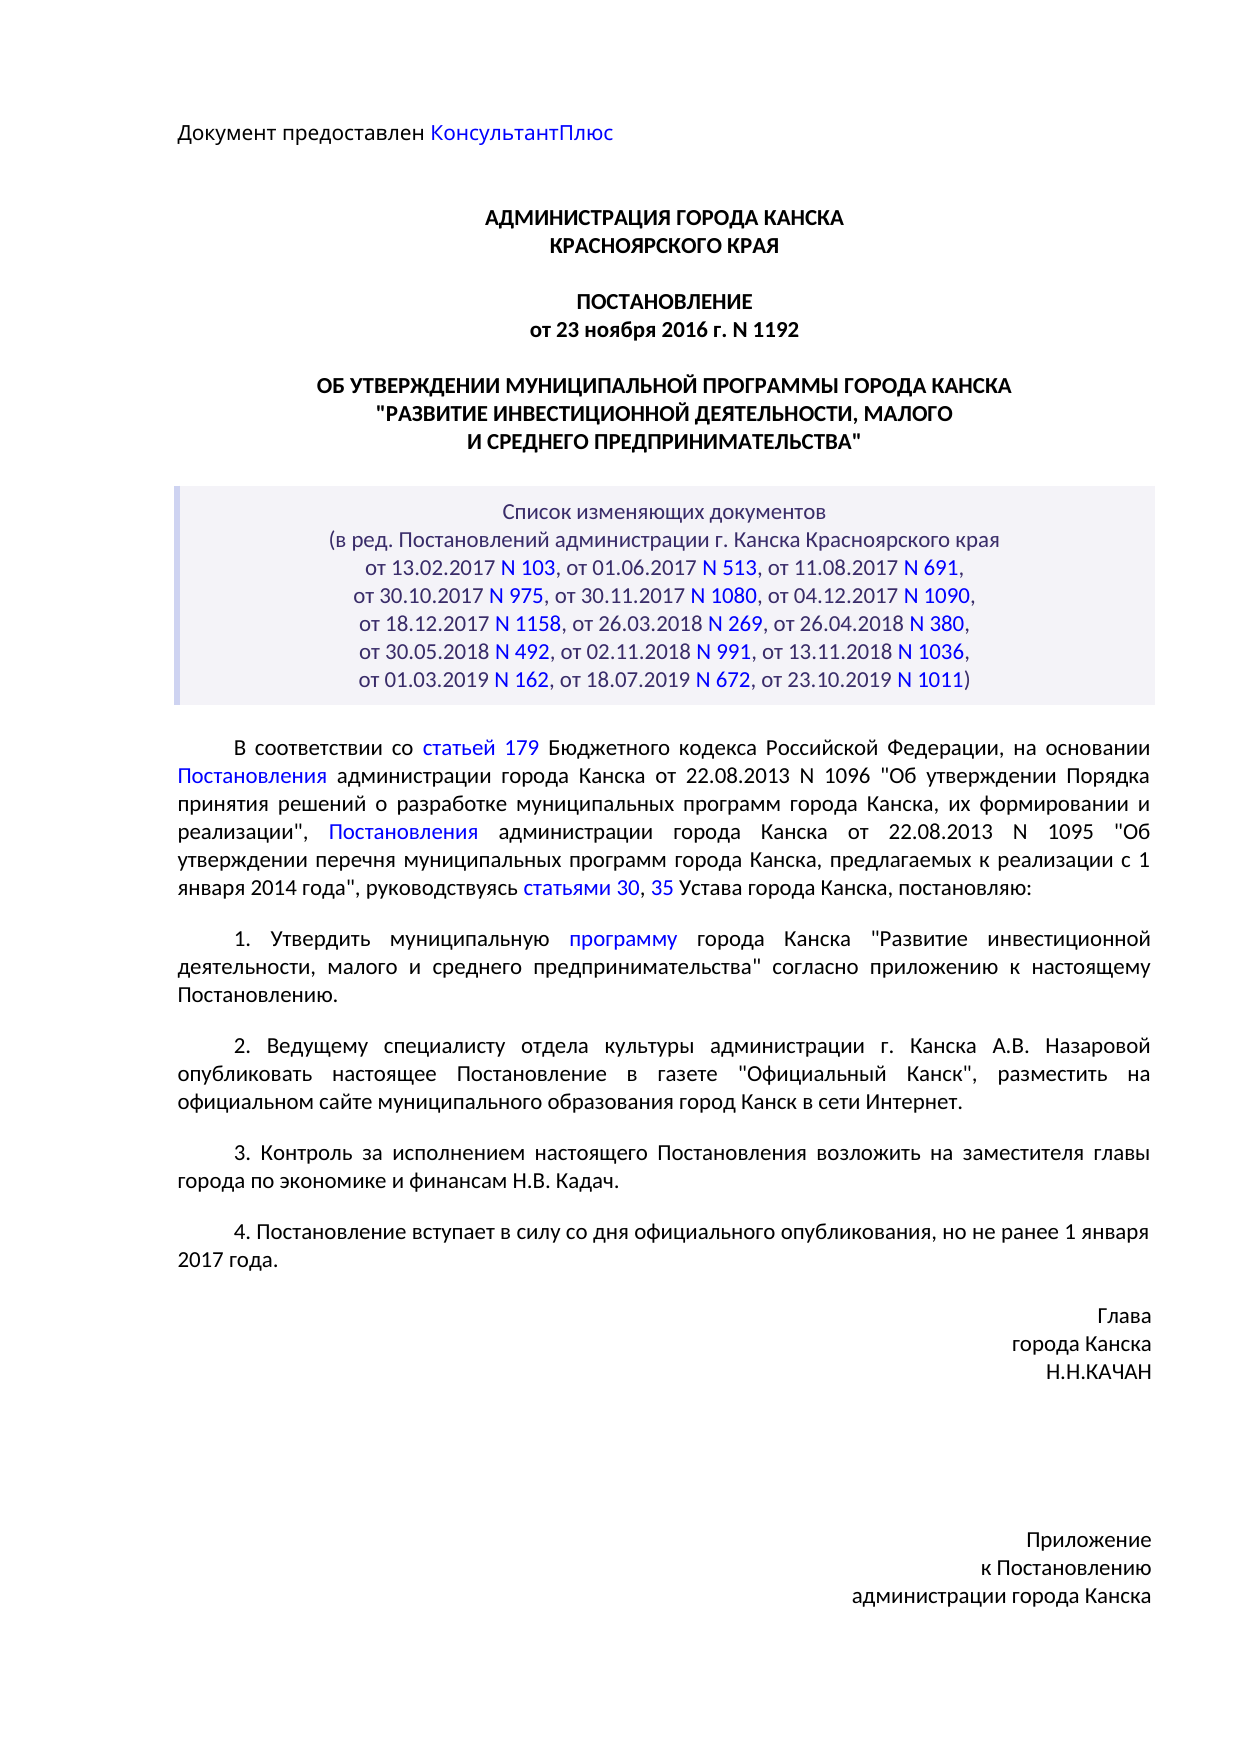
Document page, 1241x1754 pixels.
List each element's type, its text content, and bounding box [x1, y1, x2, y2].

title Документ предоставлен КонсультантПлюс [177, 118, 1152, 175]
text 1. Утвердить муниципальную программу города Канска "Развитие инвестиционной деятельности, малого и среднего предпринимательства" согласно приложению к настоящему Постановлению. [177, 924, 1152, 1008]
title ОБ УТВЕРЖДЕНИИ МУНИЦИПАЛЬНОЙ ПРОГРАММЫ ГОРОДА КАНСКА [177, 371, 1152, 399]
text Н.Н.КАЧАН [177, 1357, 1152, 1385]
text к Постановлению [177, 1553, 1152, 1581]
title И СРЕДНЕГО ПРЕДПРИНИМАТЕЛЬСТВА" [177, 427, 1152, 455]
title от 23 ноября 2016 г. N 1192 [177, 315, 1152, 343]
title ПОСТАНОВЛЕНИЕ [177, 287, 1152, 315]
text 4. Постановление вступает в силу со дня официального опубликования, но не ранее 1 января 2017 года. [177, 1217, 1152, 1273]
text В соответствии со статьей 179 Бюджетного кодекса Российской Федерации, на основании Постановления администрации города Канска от 22.08.2013 N 1096 "Об утверждении Порядка принятия решений о разработке муниципальных программ города Канска, их формировании и реализации", Постановления администрации города Канска от 22.08.2013 N 1095 "Об утверждении перечня муниципальных программ города Канска, предлагаемых к реализации с 1 января 2014 года", руководствуясь статьями 30, 35 Устава города Канска, постановляю: [177, 733, 1152, 901]
text 2. Ведущему специалисту отдела культуры администрации г. Канска А.В. Назаровой опубликовать настоящее Постановление в газете "Официальный Канск", разместить на официальном сайте муниципального образования город Канск в сети Интернет. [177, 1031, 1152, 1115]
text 3. Контроль за исполнением настоящего Постановления возложить на заместителя главы города по экономике и финансам Н.В. Кадач. [177, 1138, 1152, 1194]
text Глава [177, 1301, 1152, 1329]
title "РАЗВИТИЕ ИНВЕСТИЦИОННОЙ ДЕЯТЕЛЬНОСТИ, МАЛОГО [177, 399, 1152, 427]
title АДМИНИСТРАЦИЯ ГОРОДА КАНСКА [177, 203, 1152, 231]
text Приложение [177, 1525, 1152, 1553]
table_header Список изменяющих документов (в ред. Постановлений администрации г. Канска Красноярского края от 13.02.2017 N 103, от 01.06.2017 N 513, от 11.08.2017 N 691, от 30.10.2017 N 975, от 30.11.2017 N 1080, от 04.12.2017 N 1090, от 18.12.2017 N 1158, от 26.03.2018 N 269, от 26.04.2018 N 380, от 30.05.2018 N 492, от 02.11.2018 N 991, от 13.11.2018 N 1036, от 01.03.2019 N 162, от 18.07.2019 N 672, от 23.10.2019 N 1011) [180, 486, 1149, 705]
text города Канска [177, 1329, 1152, 1357]
text администрации города Канска [177, 1581, 1152, 1609]
title КРАСНОЯРСКОГО КРАЯ [177, 231, 1152, 259]
